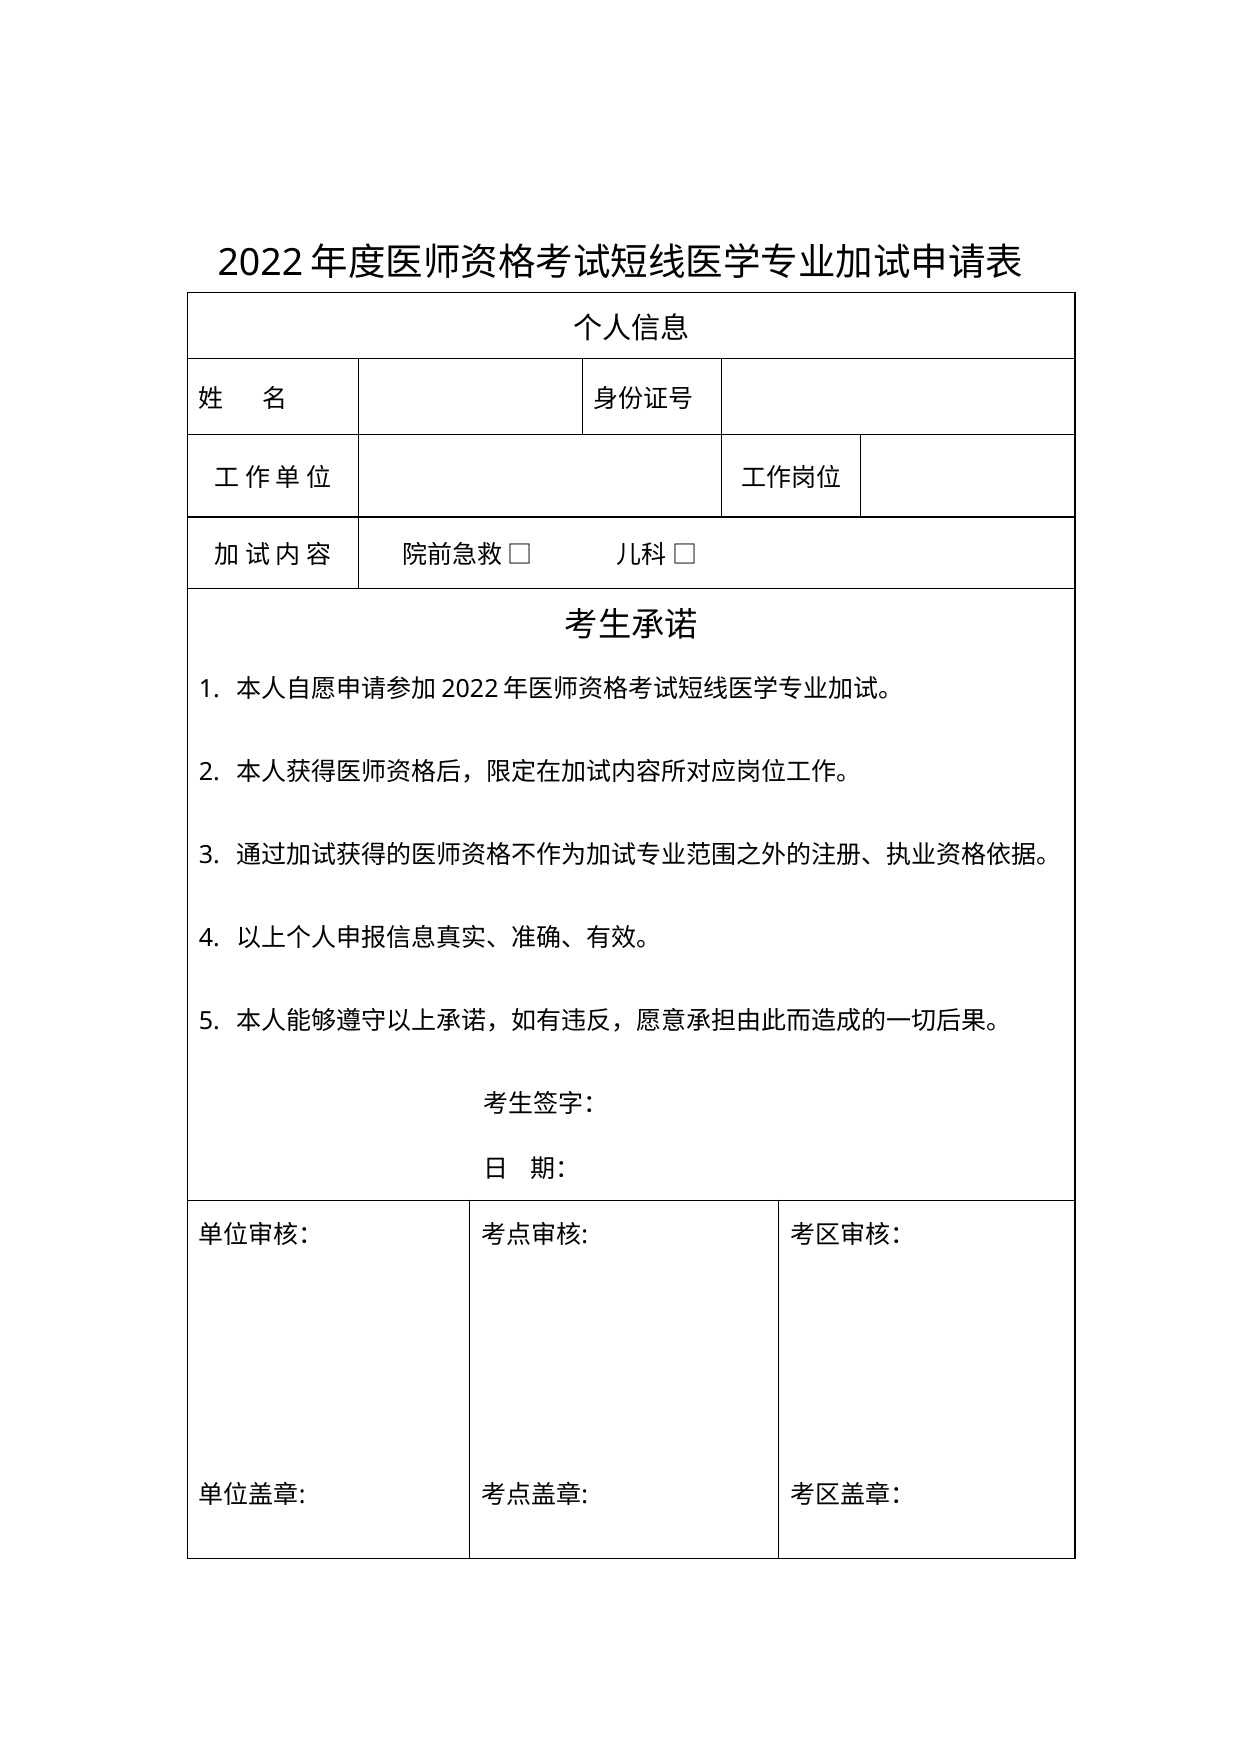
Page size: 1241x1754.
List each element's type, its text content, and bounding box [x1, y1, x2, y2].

table_cell 工作岗位 [722, 435, 860, 516]
table_cell 姓 名 [188, 359, 358, 434]
table_cell [722, 359, 1074, 434]
table_cell 加 试 内 容 [188, 518, 358, 588]
table_cell 身份证号 [583, 359, 721, 434]
table_cell 院前急救 □ 儿科 □ [359, 518, 1074, 588]
table_cell [359, 359, 582, 434]
text 2022年度医师资格考试短线医学专业加试申请表 [187, 227, 1053, 292]
table_cell [359, 435, 721, 516]
table_cell 考生承诺 本人自愿申请参加2022年医师资格考试短线医学专业加试。 本人获得医师资格后，限定在加试内容所对应岗位工作。 通过加试获得的医师资格不作为加试专业范围之外的注册、执业资格依据。 以上个人申报信息真实、准确、有效。 本人能够遵守以上承诺，如有违反，愿意承担由此而造成的一切后果。 考生签字： 日 期： [188, 589, 1074, 1199]
table_cell [861, 435, 1074, 516]
table_header 个人信息 [188, 293, 1074, 358]
table_cell 考区审核： 考区盖章： 经手人签字： [779, 1201, 1074, 1558]
table_cell 单位审核： 单位盖章: 负责人签字： [188, 1201, 469, 1558]
table_cell 考点审核: 考点盖章: 经手人签字： [470, 1201, 778, 1558]
table_cell 工 作 单 位 [188, 435, 358, 516]
